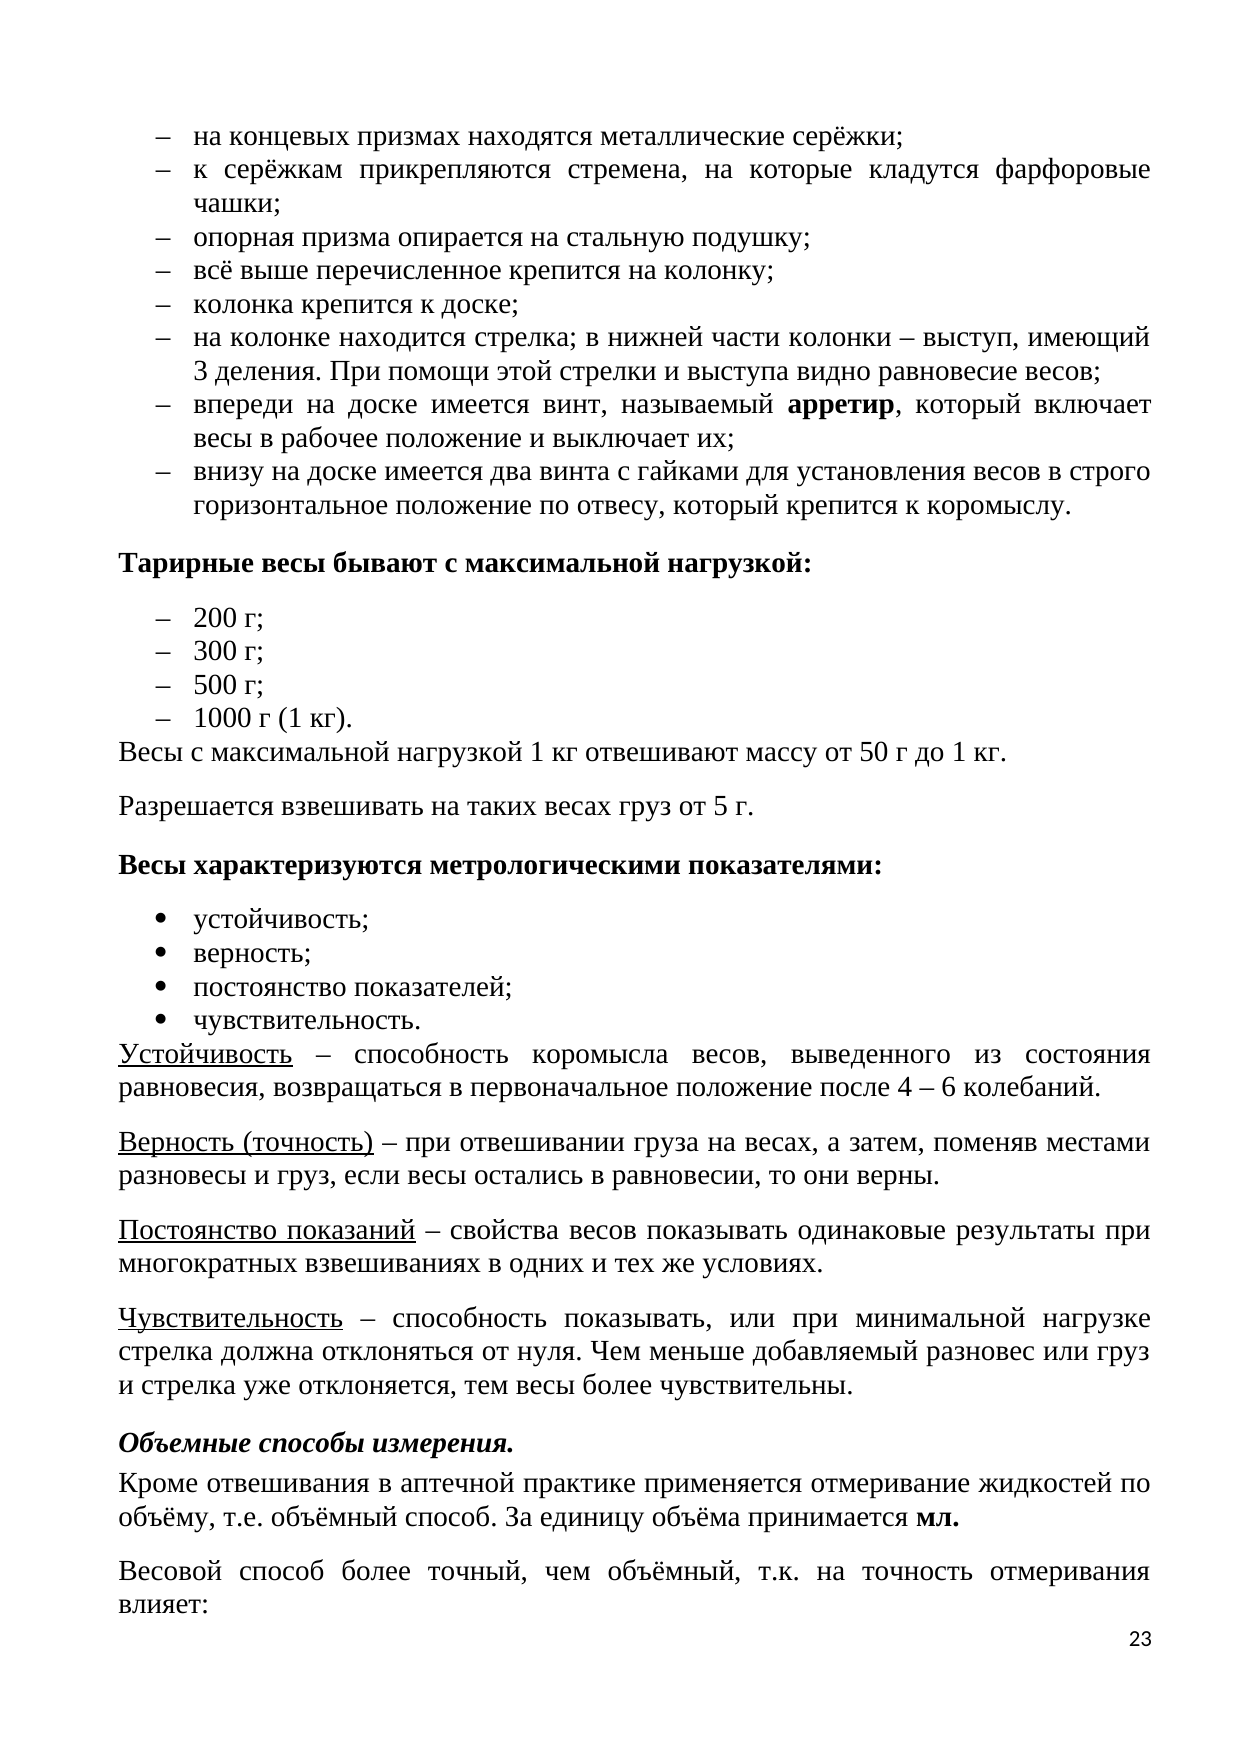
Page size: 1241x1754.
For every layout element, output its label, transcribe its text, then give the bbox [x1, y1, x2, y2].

list к серёжкам прикрепляются стремена, на которые кладутся фарфоровые чашки; [156, 152, 1152, 219]
text Весовой способ более точный, чем объёмный, т.к. на точность отмеривания влияет: [118, 1553, 1152, 1620]
subtitle Объемные способы измерения. [118, 1425, 1152, 1459]
text Верность (точность) – при отвешивании груза на весах, а затем, поменяв местами разновесы и груз, если весы остались в равновесии, то они верны. [118, 1124, 1152, 1191]
list 500 г; [156, 667, 1152, 701]
text Устойчивость – способность коромысла весов, выведенного из состояния равновесия, возвращаться в первоначальное положение после 4 – 6 колебаний. [118, 1036, 1152, 1103]
list 300 г; [156, 633, 1152, 667]
text Постоянство показаний – свойства весов показывать одинаковые результаты при многократных взвешиваниях в одних и тех же условиях. [118, 1212, 1152, 1279]
text Весы с максимальной нагрузкой 1 кг отвешивают массу от 50 г до 1 кг. [118, 734, 1152, 768]
list устойчивость; [156, 901, 1152, 935]
list всё выше перечисленное крепится на колонку; [156, 252, 1152, 286]
text Тарирные весы бывают с максимальной нагрузкой: [118, 546, 1152, 579]
list верность; [156, 935, 1152, 969]
list впереди на доске имеется винт, называемый арретир, который включает весы в рабочее положение и выключает их; [156, 386, 1152, 453]
list постоянство показателей; [156, 969, 1152, 1002]
text Разрешается взвешивать на таких весах груз от 5 г. [118, 788, 1152, 822]
list на колонке находится стрелка; в нижней части колонки – выступ, имеющий 3 деления. При помощи этой стрелки и выступа видно равновесие весов; [156, 319, 1152, 386]
text Весы характеризуются метрологическими показателями: [118, 847, 1152, 881]
text Чувствительность – способность показывать, или при минимальной нагрузке стрелка должна отклоняться от нуля. Чем меньше добавляемый разновес или груз и стрелка уже отклоняется, тем весы более чувствительны. [118, 1300, 1152, 1400]
list внизу на доске имеется два винта с гайками для установления весов в строго горизонтальное положение по отвесу, который крепится к коромыслу. [156, 453, 1152, 521]
list 1000 г (1 кг). [156, 701, 1152, 734]
list 200 г; [156, 600, 1152, 633]
list опорная призма опирается на стальную подушку; [156, 219, 1152, 252]
list на концевых призмах находятся металлические серёжки; [156, 118, 1152, 152]
list колонка крепится к доске; [156, 286, 1152, 319]
list чувствительность. [156, 1002, 1152, 1036]
text Кроме отвешивания в аптечной практике применяется отмеривание жидкостей по объёму, т.е. объёмный способ. За единицу объёма принимается мл. [118, 1465, 1152, 1532]
